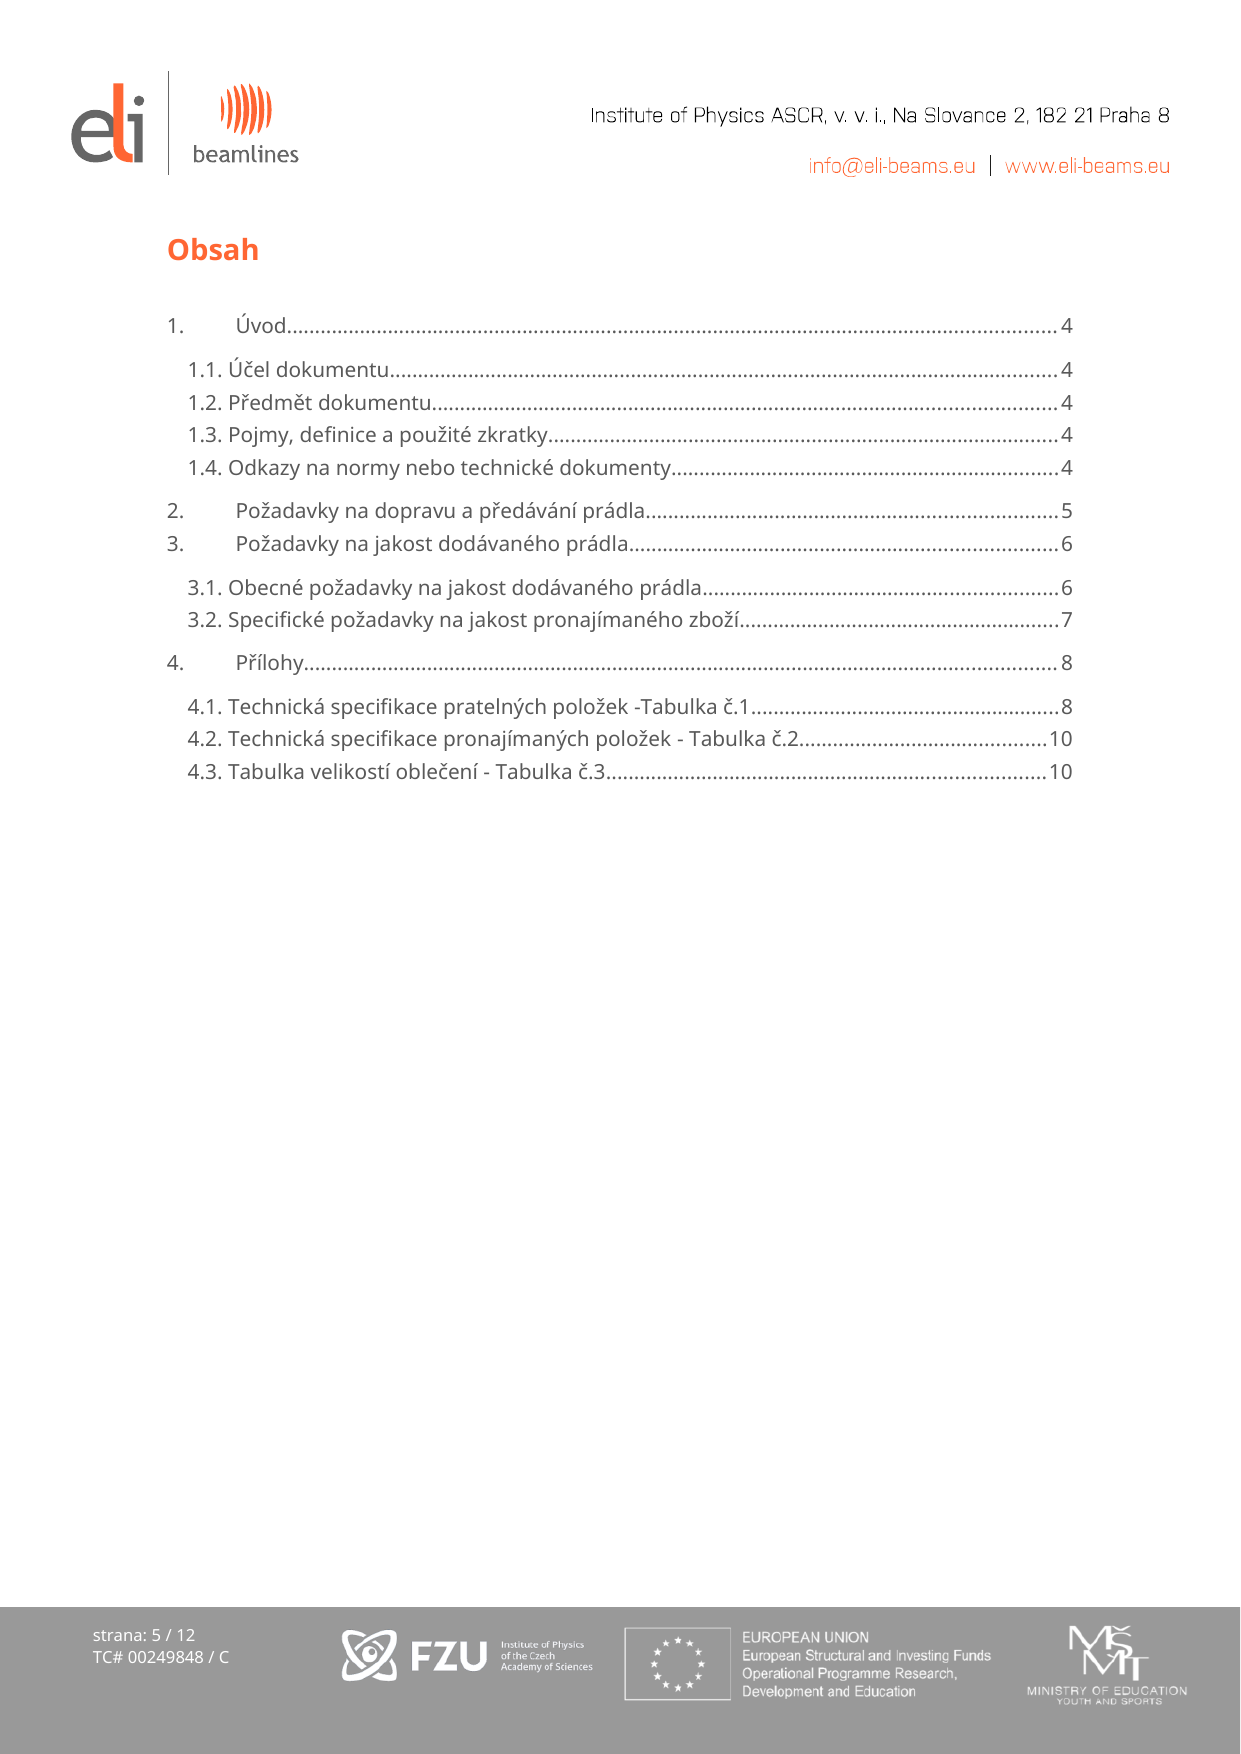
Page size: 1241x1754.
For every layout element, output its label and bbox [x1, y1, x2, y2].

picture [0, 1607, 1241, 1754]
